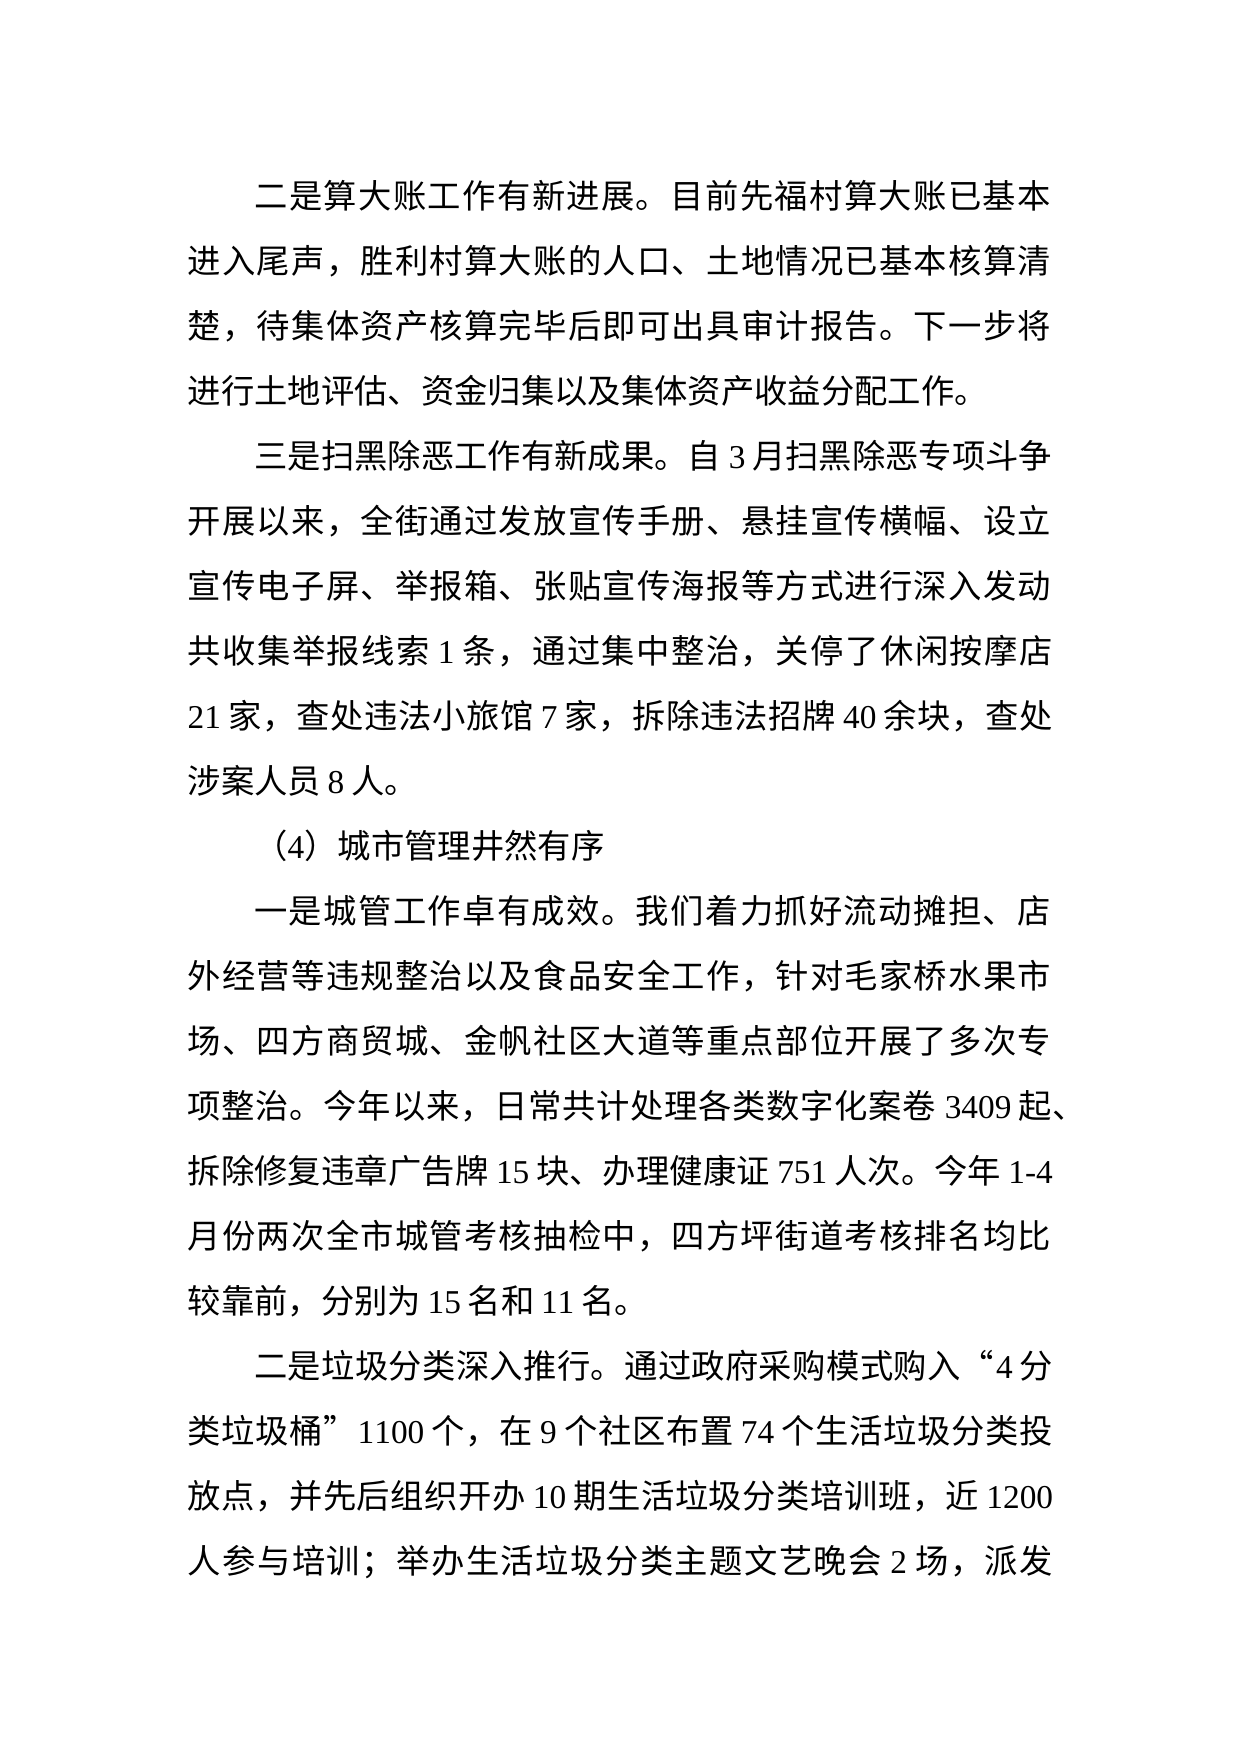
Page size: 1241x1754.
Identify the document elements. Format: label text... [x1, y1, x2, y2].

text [187, 1332, 1053, 1592]
text 三是扫黑除恶工作有新成果。自3月扫黑除恶专项斗争开展以来，全街通过发放宣传手册、悬挂宣传横幅、设立宣传电子屏、举报箱、张贴宣传海报等方式进行深入发动，共收集举报线索1条，通过集中整治，关停了休闲按摩店21家，查处违法小旅馆7家，拆除违法招牌40余块，查处涉案人员8人。 [187, 422, 1053, 812]
text （4）城市管理井然有序 [187, 812, 1053, 877]
text 二是算大账工作有新进展。目前先福村算大账已基本进入尾声，胜利村算大账的人口、土地情况已基本核算清楚，待集体资产核算完毕后即可出具审计报告。下一步将进行土地评估、资金归集以及集体资产收益分配工作。 [187, 162, 1053, 422]
text 一是城管工作卓有成效。我们着力抓好流动摊担、店外经营等违规整治以及食品安全工作，针对毛家桥水果市场、四方商贸城、金帆社区大道等重点部位开展了多次专项整治。今年以来，日常共计处理各类数字化案卷3409起、拆除修复违章广告牌15块、办理健康证751人次。今年1-4月份两次全市城管考核抽检中，四方坪街道考核排名均比较靠前，分别为15名和11名。 [187, 877, 1053, 1332]
